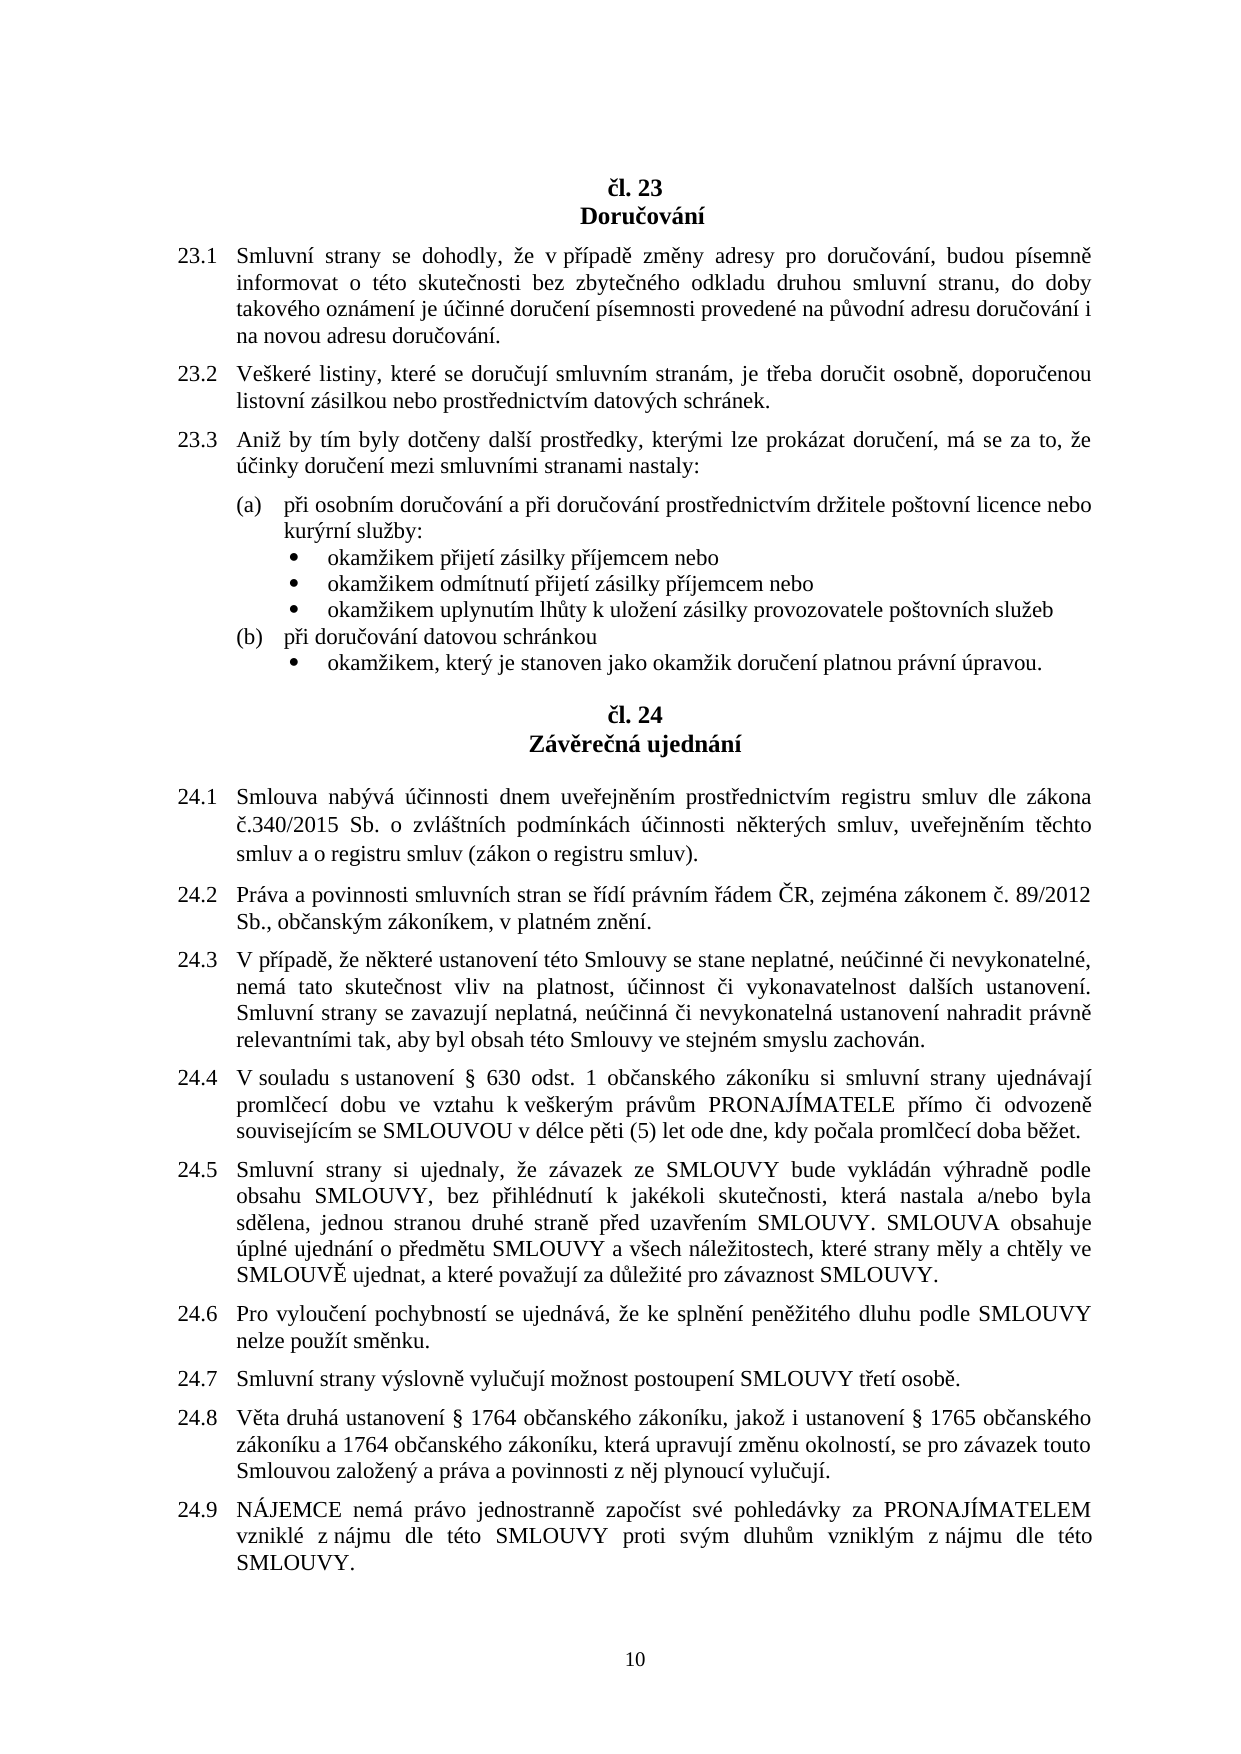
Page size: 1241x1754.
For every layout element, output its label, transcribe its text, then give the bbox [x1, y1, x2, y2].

list Věta druhá ustanovení § 1764 občanského zákoníku, jakož i ustanovení § 1765 občanského zákoníku a 1764 občanského zákoníku, která upravují změnu okolností, se pro závazek touto Smlouvou založený a práva a povinnosti z něj plynoucí vylučují. [177, 1404, 1093, 1483]
list při osobním doručování a při doručování prostřednictvím držitele poštovní licence nebo kurýrní služby: [236, 491, 1093, 544]
list okamžikem uplynutím lhůty k uložení zásilky provozovatele poštovních služeb [290, 596, 1093, 623]
list Doručování [192, 201, 1093, 230]
list okamžikem, který je stanoven jako okamžik doručení platnou právní úpravou. [290, 649, 1093, 675]
list Smluvní strany výslovně vylučují možnost postoupení SMLOUVY třetí osobě. [177, 1366, 1093, 1392]
list V souladu s ustanovení § 630 odst. 1 občanského zákoníku si smluvní strany ujednávají promlčecí dobu ve vztahu k veškerým právům PRONAJÍMATELE přímo či odvozeně souvisejícím se SMLOUVOU v délce pěti (5) let ode dne, kdy počala promlčecí doba běžet. [177, 1064, 1093, 1143]
list NÁJEMCE nemá právo jednostranně započíst své pohledávky za PRONAJÍMATELEM vzniklé z nájmu dle této SMLOUVY proti svým dluhům vzniklým z nájmu dle této SMLOUVY. [177, 1496, 1093, 1575]
list Smluvní strany si ujednaly, že závazek ze SMLOUVY bude vykládán výhradně podle obsahu SMLOUVY, bez přihlédnutí k jakékoli skutečnosti, která nastala a/nebo byla sdělena, jednou stranou druhé straně před uzavřením SMLOUVY. SMLOUVA obsahuje úplné ujednání o předmětu SMLOUVY a všech náležitostech, které strany měly a chtěly ve SMLOUVĚ ujednat, a které považují za důležité pro závaznost SMLOUVY. [177, 1156, 1093, 1288]
list Smlouva nabývá účinnosti dnem uveřejněním prostřednictvím registru smluv dle zákona č.340/2015 Sb. o zvláštních podmínkách účinnosti některých smluv, uveřejněním těchto smluv a o registru smluv (zákon o registru smluv). [177, 783, 1093, 867]
text Závěrečná ujednání [177, 700, 1093, 758]
list Veškeré listiny, které se doručují smluvním stranám, je třeba doručit osobně, doporučenou listovní zásilkou nebo prostřednictvím datových schránek. [177, 361, 1093, 413]
list okamžikem odmítnutí přijetí zásilky příjemcem nebo [290, 570, 1093, 596]
list Aniž by tím byly dotčeny další prostředky, kterými lze prokázat doručení, má se za to, že účinky doručení mezi smluvními stranami nastaly: [177, 426, 1093, 478]
list Práva a povinnosti smluvních stran se řídí právním řádem ČR, zejména zákonem č. 89/2012 Sb., občanským zákoníkem, v platném znění. [177, 881, 1093, 934]
list při doručování datovou schránkou [236, 623, 1093, 649]
list Smluvní strany se dohodly, že v případě změny adresy pro doručování, budou písemně informovat o této skutečnosti bez zbytečného odkladu druhou smluvní stranu, do doby takového oznámení je účinné doručení písemnosti provedené na původní adresu doručování i na novou adresu doručování. [177, 243, 1093, 348]
list Pro vyloučení pochybností se ujednává, že ke splnění peněžitého dluhu podle SMLOUVY nelze použít směnku. [177, 1300, 1093, 1353]
list okamžikem přijetí zásilky příjemcem nebo [290, 544, 1093, 570]
list V případě, že některé ustanovení této Smlouvy se stane neplatné, neúčinné či nevykonatelné, nemá tato skutečnost vliv na platnost, účinnost či vykonavatelnost dalších ustanovení. Smluvní strany se zavazují neplatná, neúčinná či nevykonatelná ustanovení nahradit právně relevantními tak, aby byl obsah této Smlouvy ve stejném smyslu zachován. [177, 947, 1093, 1052]
